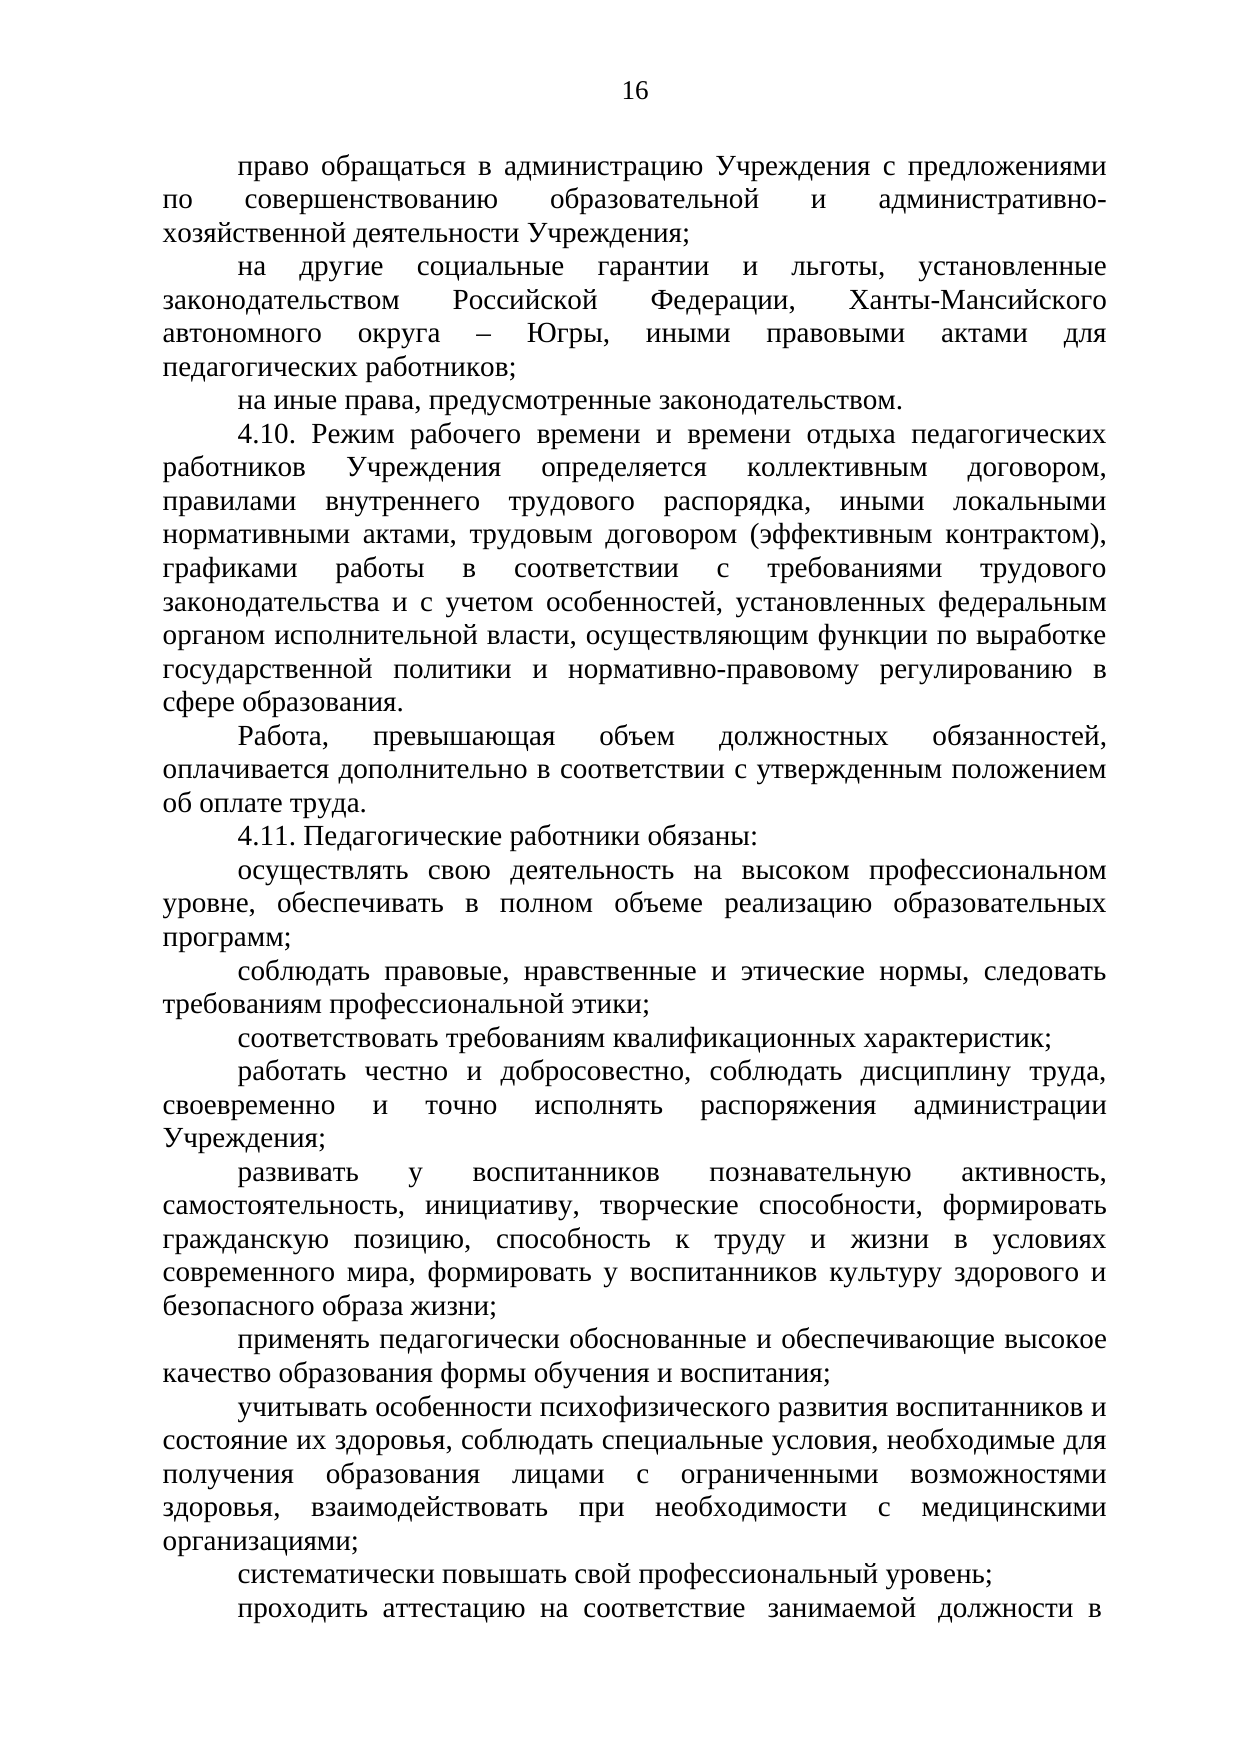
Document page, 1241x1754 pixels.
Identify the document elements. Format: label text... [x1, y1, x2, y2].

text проходить аттестацию на соответствие занимаемой должности в [162, 1590, 1107, 1623]
text право обращаться в администрацию Учреждения с предложениями по совершенствованию образовательной и административно-хозяйственной деятельности Учреждения; [162, 148, 1107, 248]
text 4.11. Педагогические работники обязаны: [162, 818, 1107, 852]
text Работа, превышающая объем должностных обязанностей, оплачивается дополнительно в соответствии с утвержденным положением об оплате труда. [162, 718, 1107, 818]
text систематически повышать свой профессиональный уровень; [162, 1556, 1107, 1590]
text работать честно и добросовестно, соблюдать дисциплину труда, своевременно и точно исполнять распоряжения администрации Учреждения; [162, 1053, 1107, 1154]
text соблюдать правовые, нравственные и этические нормы, следовать требованиям профессиональной этики; [162, 953, 1107, 1020]
text на другие социальные гарантии и льготы, установленные законодательством Российской Федерации, Ханты-Мансийского автономного округа – Югры, иными правовыми актами для педагогических работников; [162, 248, 1107, 382]
text учитывать особенности психофизического развития воспитанников и состояние их здоровья, соблюдать специальные условия, необходимые для получения образования лицами с ограниченными возможностями здоровья, взаимодействовать при необходимости с медицинскими организациями; [162, 1389, 1107, 1556]
text на иные права, предусмотренные законодательством. [162, 382, 1107, 416]
text соответствовать требованиям квалификационных характеристик; [162, 1020, 1107, 1053]
text 4.10. Режим рабочего времени и времени отдыха педагогических работников Учреждения определяется коллективным договором, правилами внутреннего трудового распорядка, иными локальными нормативными актами, трудовым договором (эффективным контрактом), графиками работы в соответствии с требованиями трудового законодательства и с учетом особенностей, установленных федеральным органом исполнительной власти, осуществляющим функции по выработке государственной политики и нормативно-правовому регулированию в сфере образования. [162, 416, 1107, 718]
text осуществлять свою деятельность на высоком профессиональном уровне, обеспечивать в полном объеме реализацию образовательных программ; [162, 852, 1107, 953]
text развивать у воспитанников познавательную активность, самостоятельность, инициативу, творческие способности, формировать гражданскую позицию, способность к труду и жизни в условиях современного мира, формировать у воспитанников культуру здорового и безопасного образа жизни; [162, 1154, 1107, 1322]
text применять педагогически обоснованные и обеспечивающие высокое качество образования формы обучения и воспитания; [162, 1322, 1107, 1389]
